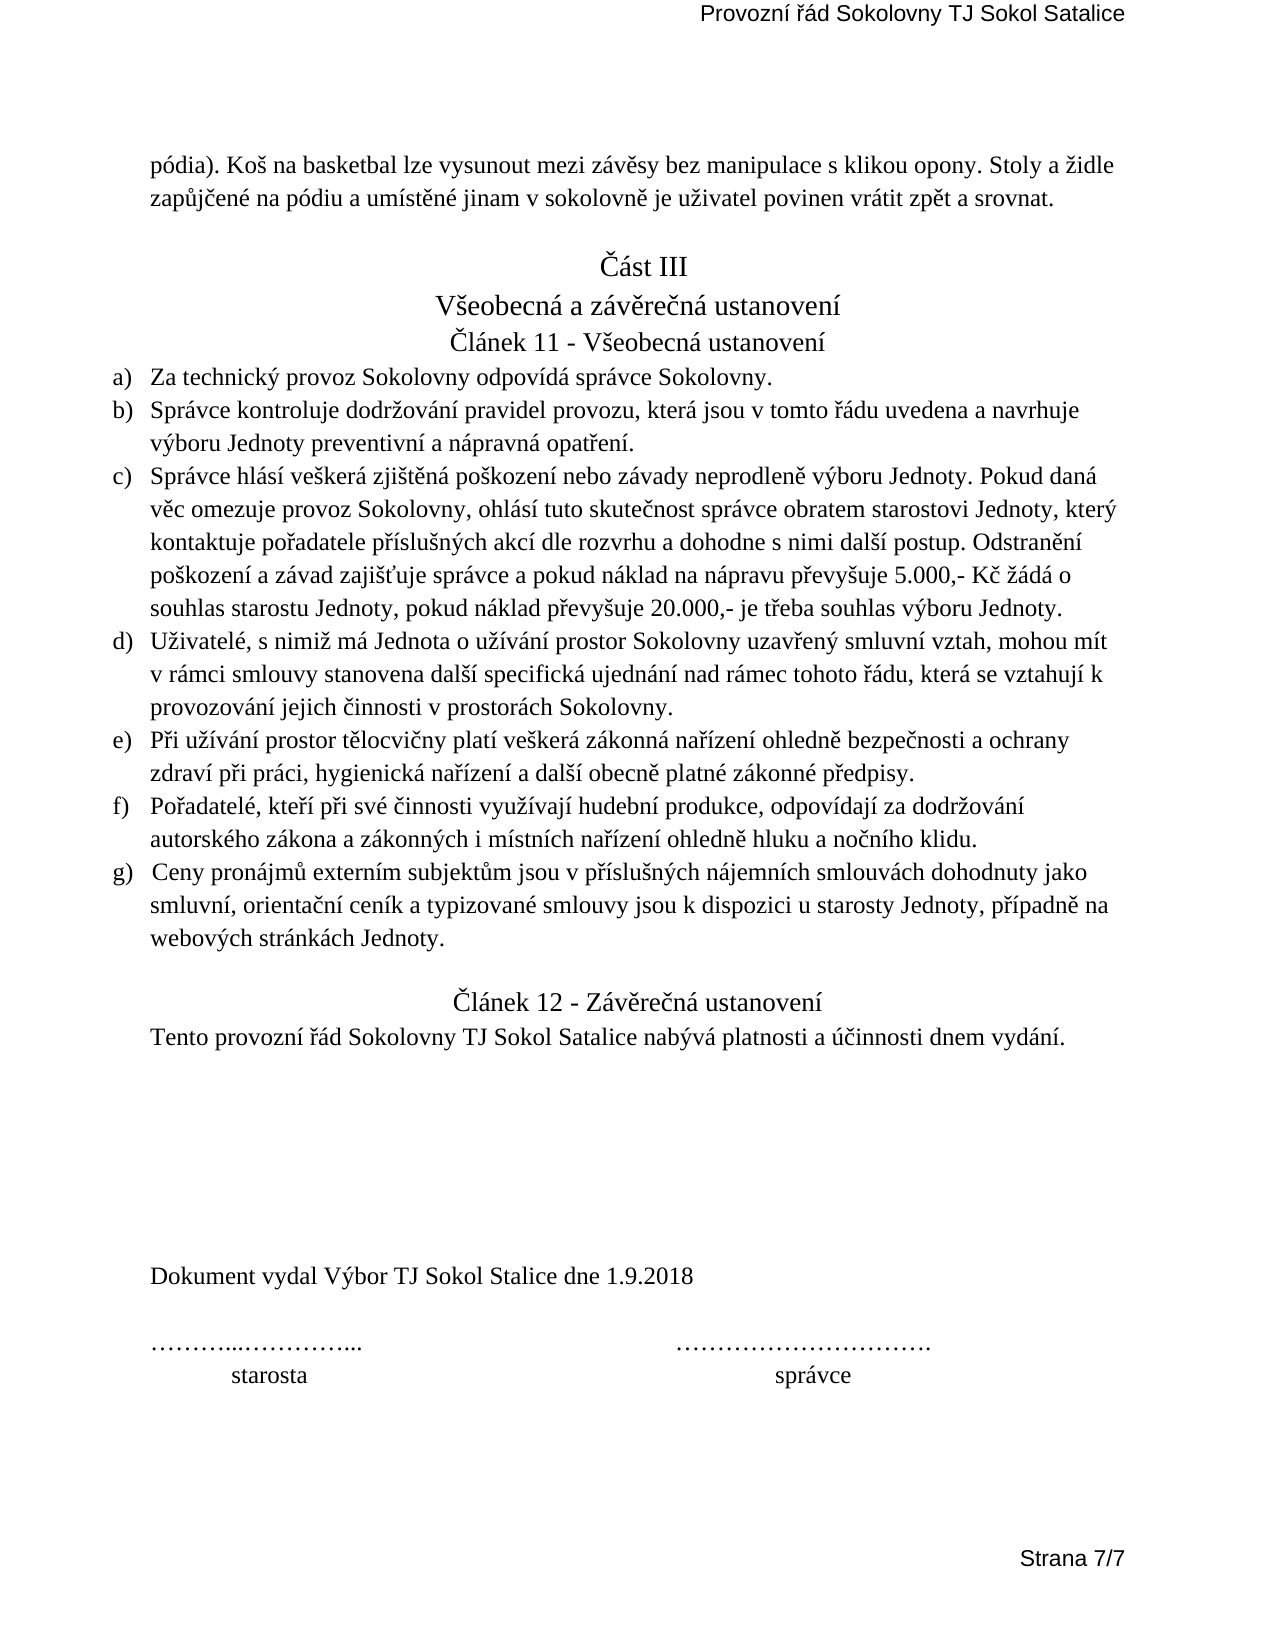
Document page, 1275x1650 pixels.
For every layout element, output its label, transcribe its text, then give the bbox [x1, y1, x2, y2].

text Část III [150, 249, 1125, 283]
text c) Správce hlásí veškerá zjištěná poškození nebo závady neprodleně výboru Jednoty. Pokud daná věc omezuje provoz Sokolovny, ohlásí tuto skutečnost správce obratem starostovi Jednoty, který kontaktuje pořadatele příslušných akcí dle rozvrhu a dohodne s nimi další postup. Odstranění poškození a závad zajišťuje správce a pokud náklad na nápravu převyšuje 5.000,- Kč žádá o souhlas starostu Jednoty, pokud náklad převyšuje 20.000,- je třeba souhlas výboru Jednoty. [112, 461, 1125, 622]
text Dokument vydal Výbor TJ Sokol Stalice dne 1.9.2018 [150, 1261, 1125, 1290]
text a) Za technický provoz Sokolovny odpovídá správce Sokolovny. [112, 362, 1125, 391]
text b) Správce kontroluje dodržování pravidel provozu, která jsou v tomto řádu uvedena a navrhuje výboru Jednoty preventivní a nápravná opatření. [112, 395, 1125, 457]
text ………...…………... …………………………. [150, 1327, 1125, 1356]
text f) Pořadatelé, kteří při své činnosti využívají hudební produkce, odpovídají za dodržování autorského zákona a zákonných i místních nařízení ohledně hluku a nočního klidu. [112, 791, 1125, 853]
text g) Ceny pronájmů externím subjektům jsou v příslušných nájemních smlouvách dohodnuty jako smluvní, orientační ceník a typizované smlouvy jsou k dispozici u starosty Jednoty, případně na webových stránkách Jednoty. [112, 857, 1125, 952]
text Článek 12 - Závěrečná ustanovení [150, 986, 1125, 1018]
text Tento provozní řád Sokolovny TJ Sokol Satalice nabývá platnosti a účinnosti dnem vydání. [150, 1022, 1125, 1051]
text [121, 150, 1125, 212]
text starosta správce [150, 1361, 1125, 1389]
text d) Uživatelé, s nimiž má Jednota o užívání prostor Sokolovny uzavřený smluvní vztah, mohou mít v rámci smlouvy stanovena další specifická ujednání nad rámec tohoto řádu, která se vztahují k provozování jejich činnosti v prostorách Sokolovny. [112, 626, 1125, 721]
text e) Při užívání prostor tělocvičny platí veškerá zákonná nařízení ohledně bezpečnosti a ochrany zdraví při práci, hygienická nařízení a další obecně platné zákonné předpisy. [112, 725, 1125, 787]
text Všeobecná a závěrečná ustanovení [150, 288, 1125, 321]
text Článek 11 - Všeobecná ustanovení [150, 326, 1125, 357]
